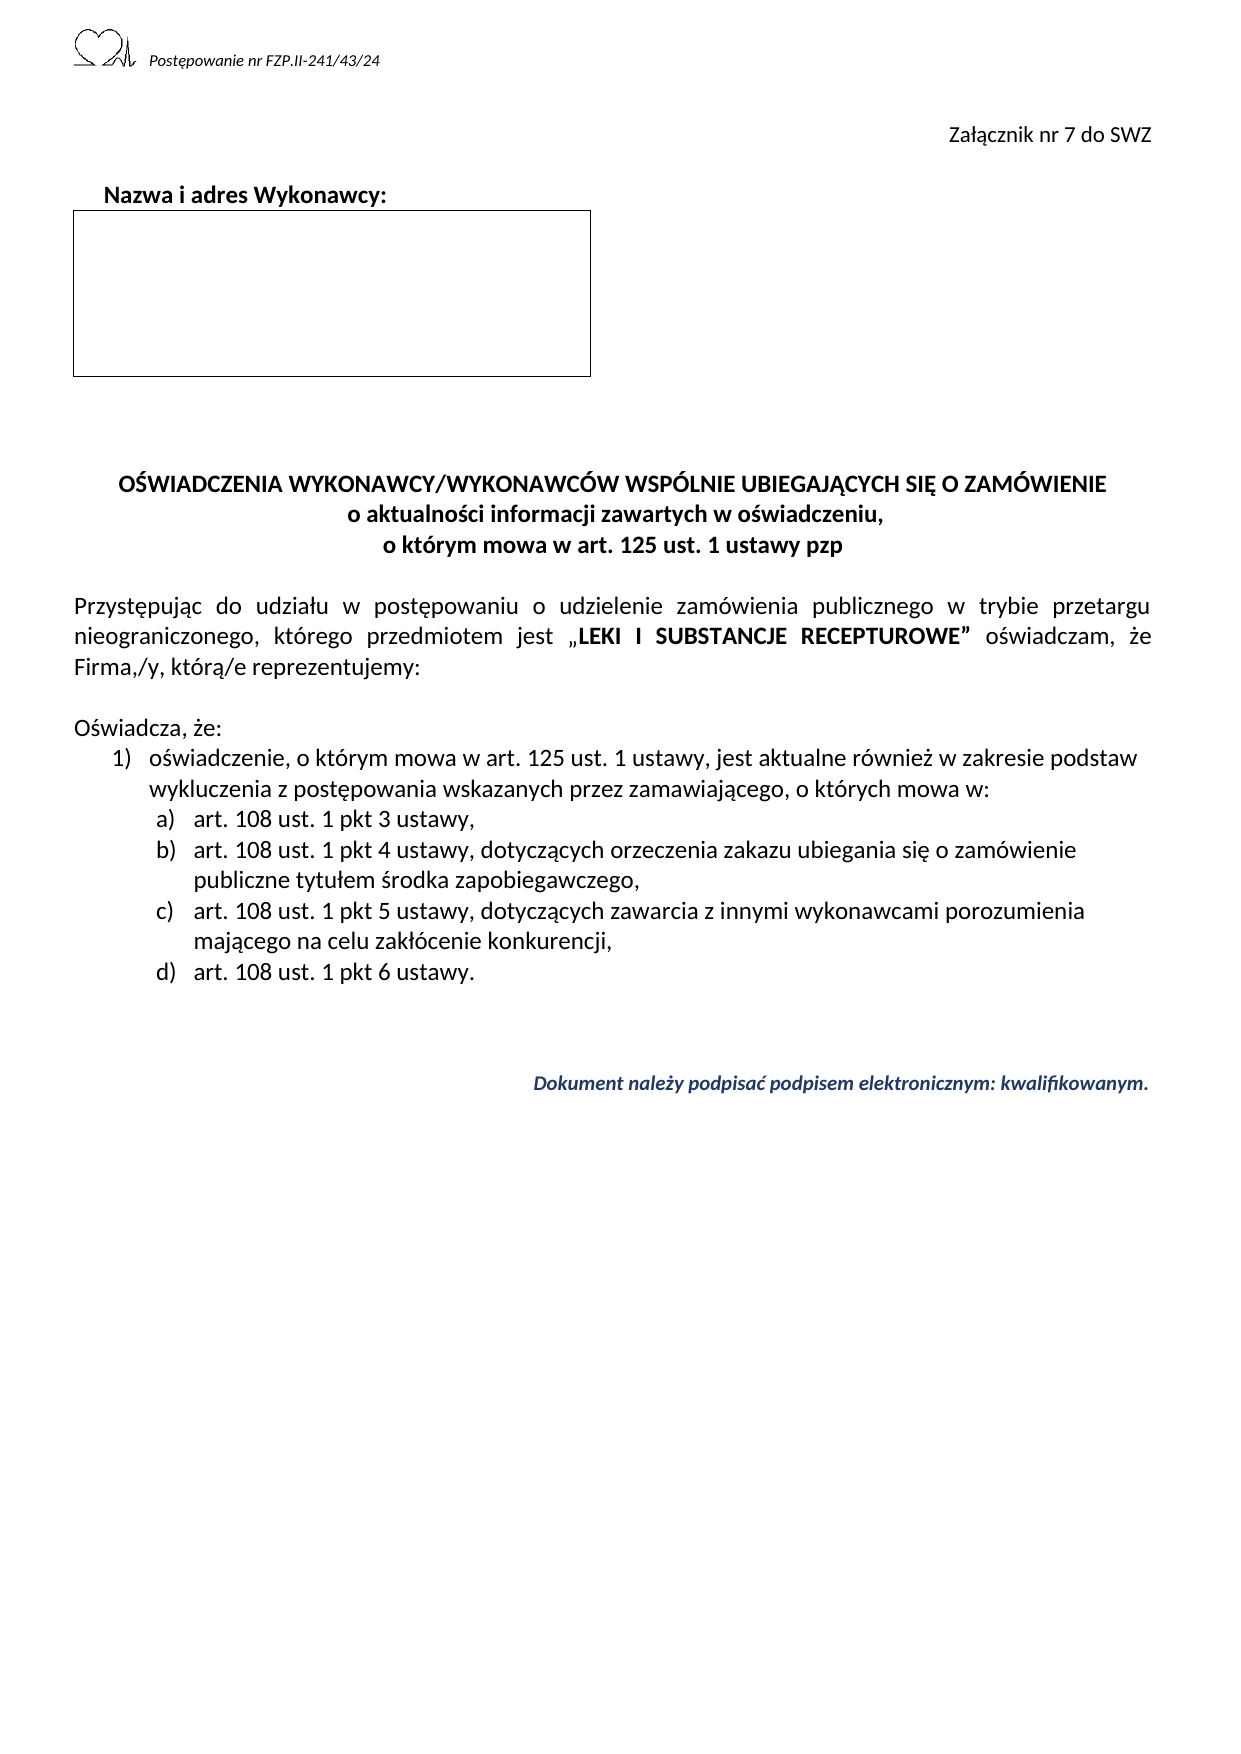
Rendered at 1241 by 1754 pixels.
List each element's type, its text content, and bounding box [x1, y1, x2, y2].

list art. 108 ust. 1 pkt 3 ustawy, [156, 803, 1152, 834]
text OŚWIADCZENIA WYKONAWCY/WYKONAWCÓW WSPÓLNIE UBIEGAJĄCYCH SIĘ O ZAMÓWIENIE [74, 468, 1152, 498]
list art. 108 ust. 1 pkt 6 ustawy. [156, 956, 1152, 987]
text Załącznik nr 7 do SWZ [74, 120, 1152, 148]
text Oświadcza, że: [74, 712, 1152, 742]
list art. 108 ust. 1 pkt 4 ustawy, dotyczących orzeczenia zakazu ubiegania się o zamówienie publiczne tytułem środka zapobiegawczego, [156, 834, 1152, 895]
text o którym mowa w art. 125 ust. 1 ustawy pzp [74, 529, 1152, 559]
list art. 108 ust. 1 pkt 5 ustawy, dotyczących zawarcia z innymi wykonawcami porozumienia mającego na celu zakłócenie konkurencji, [156, 895, 1152, 956]
list oświadczenie, o którym mowa w art. 125 ust. 1 ustawy, jest aktualne również w zakresie podstaw wykluczenia z postępowania wskazanych przez zamawiającego, o których mowa w: [111, 742, 1152, 803]
text Przystępując do udziału w postępowaniu o udzielenie zamówienia publicznego w trybie przetargu nieograniczonego, którego przedmiotem jest „LEKI I SUBSTANCJE RECEPTUROWE” oświadczam, że Firma,/y, którą/e reprezentujemy: [74, 590, 1152, 681]
text Dokument należy podpisać podpisem elektronicznym: kwalifikowanym. [74, 1071, 1152, 1096]
text Nazwa i adres Wykonawcy: [103, 179, 1152, 209]
picture [73, 29, 137, 67]
table_header [74, 211, 590, 376]
text o aktualności informacji zawartych w oświadczeniu, [74, 498, 1152, 529]
